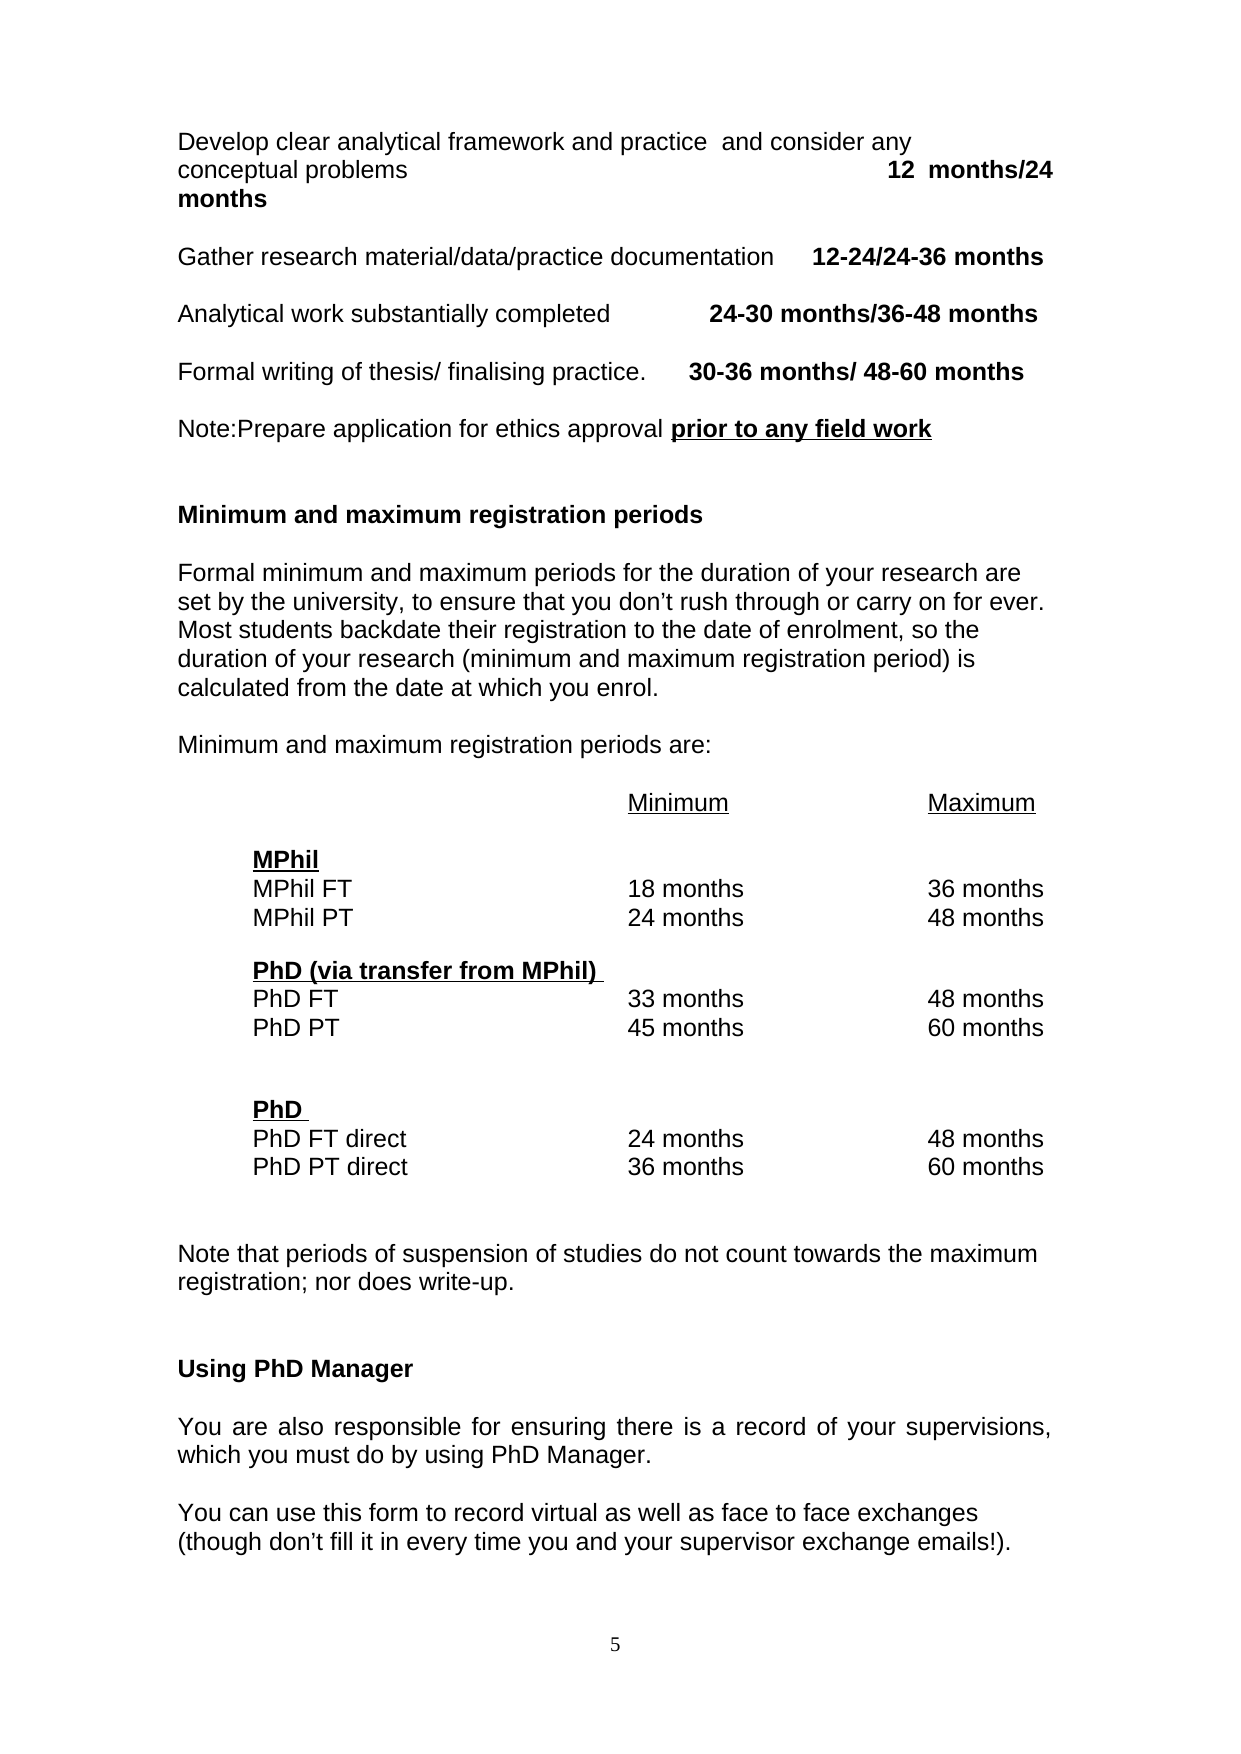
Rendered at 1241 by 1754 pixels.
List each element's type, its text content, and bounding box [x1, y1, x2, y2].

text Minimum and maximum registration periods are: [177, 730, 1053, 759]
text Note:Prepare application for ethics approval prior to any field work [177, 414, 1053, 443]
text PhD FT 33 months 48 months [177, 984, 1053, 1013]
text Gather research material/data/practice documentation 12-24/24-36 months [177, 242, 1053, 270]
text Formal minimum and maximum periods for the duration of your research are set by the university, to ensure that you don’t rush through or carry on for ever. Most students backdate their registration to the date of enrolment, so the duration of your research (minimum and maximum registration period) is calculated from the date at which you enrol. [177, 558, 1053, 702]
text You are also responsible for ensuring there is a record of your supervisions, which you must do by using PhD Manager. [177, 1412, 1053, 1469]
text MPhil FT 18 months 36 months [177, 874, 1053, 903]
text PhD PT 45 months 60 months [177, 1013, 1053, 1042]
text MPhil PT 24 months 48 months [177, 903, 1053, 932]
text PhD PT direct 36 months 60 months [177, 1152, 1053, 1181]
text conceptual problems 12 months/24 months [177, 155, 1053, 213]
text Develop clear analytical framework and practice and consider any [177, 127, 1053, 155]
text PhD [177, 1095, 1053, 1123]
text Minimum Maximum [177, 788, 1053, 817]
text Note that periods of suspension of studies do not count towards the maximum registration; nor does write-up. [177, 1238, 1053, 1296]
text PhD FT direct 24 months 48 months [177, 1123, 1053, 1152]
text MPhil [177, 845, 1053, 874]
text Minimum and maximum registration periods [177, 500, 1053, 529]
text PhD (via transfer from MPhil) [177, 956, 1053, 984]
text Formal writing of thesis/ finalising practice. 30-36 months/ 48-60 months [177, 357, 1053, 385]
text You can use this form to record virtual as well as face to face exchanges (though don’t fill it in every time you and your supervisor exchange emails!). [177, 1498, 1053, 1555]
text Analytical work substantially completed 24-30 months/36-48 months [177, 299, 1053, 328]
text Using PhD Manager [177, 1354, 1053, 1383]
